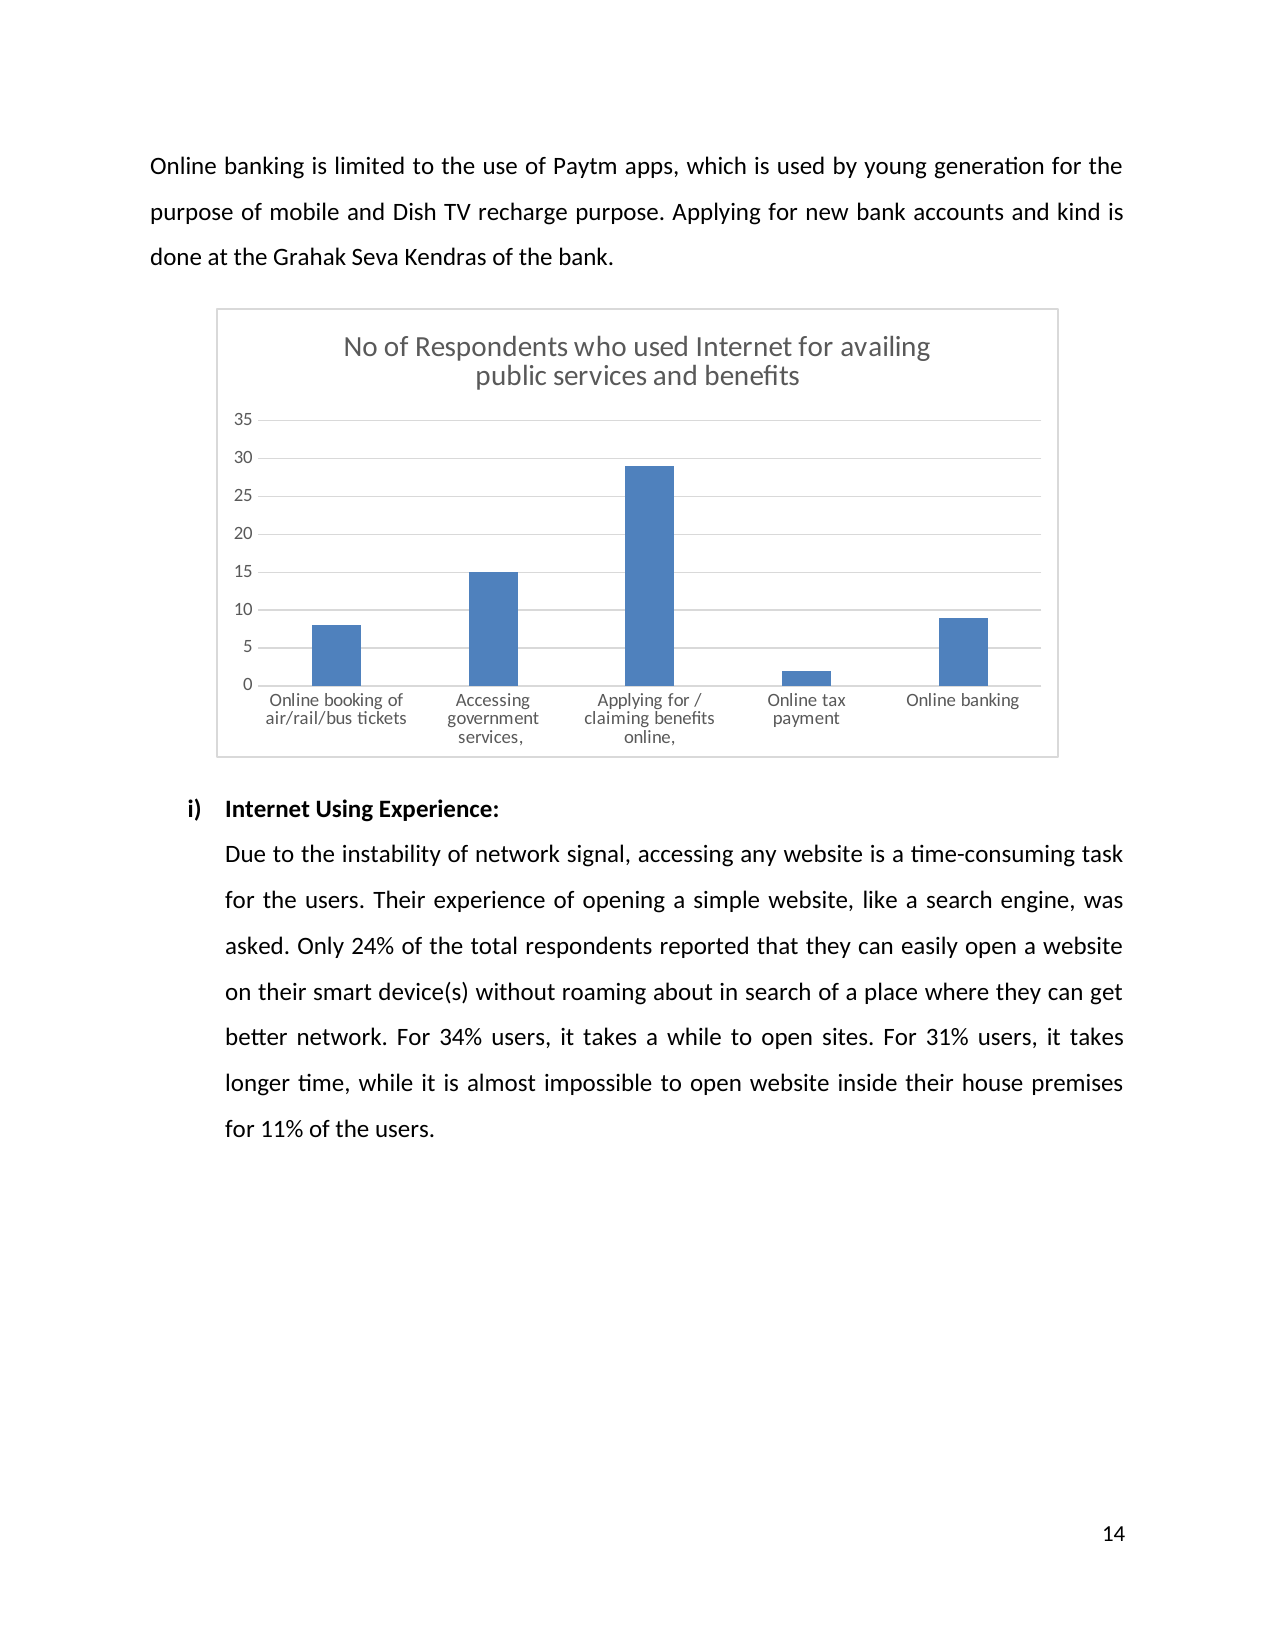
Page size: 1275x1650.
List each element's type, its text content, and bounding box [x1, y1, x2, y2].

list Due to the instability of network signal, accessing any website is a time-consuming task for the users. Their experience of opening a simple website, like a search engine, was asked. Only 24% of the total respondents reported that they can easily open a website on their smart device(s) without roaming about in search of a place where they can get better network. For 34% users, it takes a while to open sites. For 31% users, it takes longer time, while it is almost impossible to open website inside their house premises for 11% of the users. [225, 838, 1125, 1143]
list Internet Using Experience: [187, 793, 1125, 823]
text Online banking is limited to the use of Paytm apps, which is used by young generation for the purpose of mobile and Dish TV recharge purpose. Applying for new bank accounts and kind is done at the Grahak Seva Kendras of the bank. [150, 150, 1125, 272]
